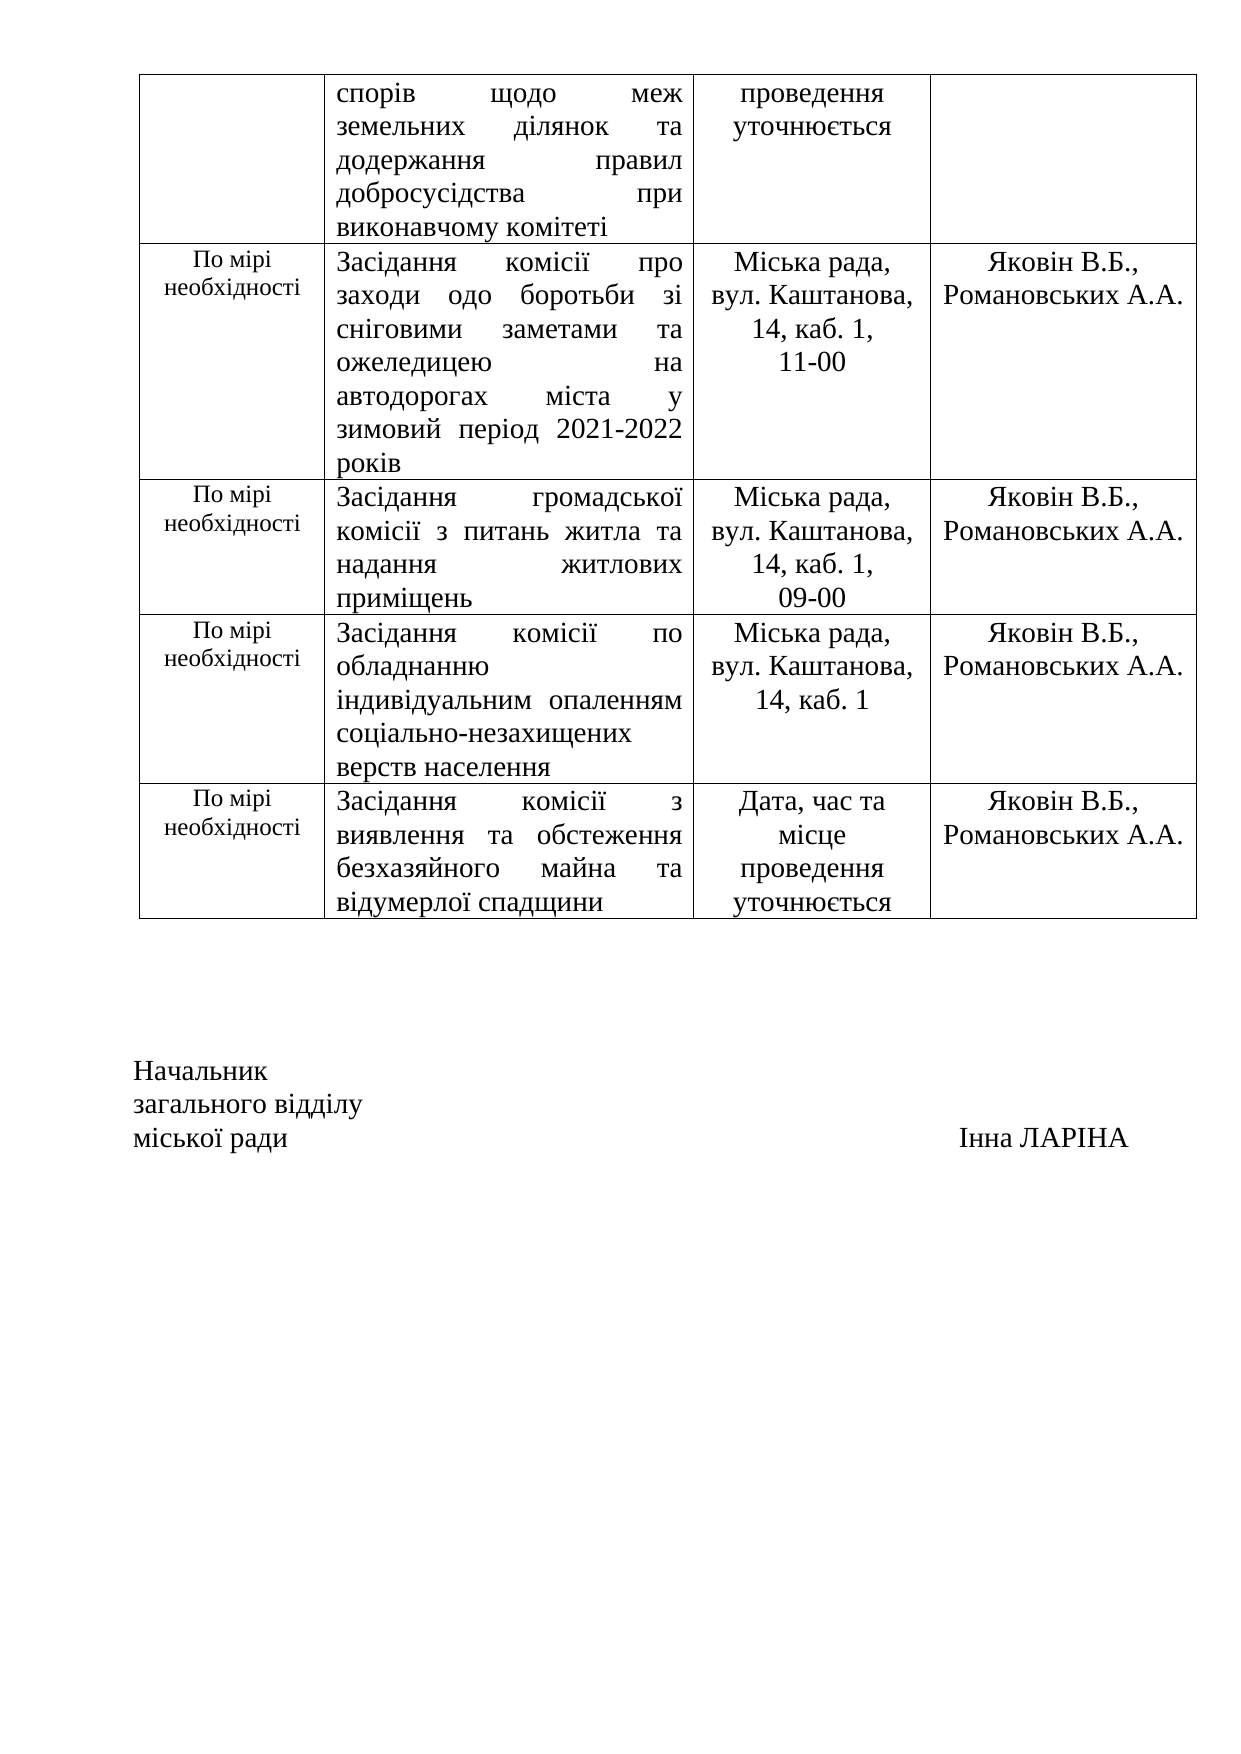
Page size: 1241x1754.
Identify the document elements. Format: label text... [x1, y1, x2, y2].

text міської ради Інна ЛАРІНА [133, 1120, 1181, 1153]
table_cell Яковін В.Б., Романовських А.А. [931, 615, 1196, 782]
table_cell Засідання громадської комісії з питань житла та надання житлових приміщень [325, 480, 693, 614]
table_cell По мірі необхідності [140, 615, 324, 782]
table_cell Засідання комісії про заходи одо боротьби зі сніговими заметами та ожеледицею на автодорогах міста у зимовий період 2021-2022 років [325, 244, 693, 478]
table_cell По мірі необхідності [140, 244, 324, 478]
table_cell По мірі необхідності [140, 480, 324, 614]
text загального відділу [133, 1086, 1181, 1120]
table_cell Дата, час та місце проведення уточнюється [694, 784, 930, 918]
text Начальник [133, 1053, 1181, 1086]
table_cell Міська рада, вул. Каштанова, 14, каб. 1 [694, 615, 930, 782]
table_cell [325, 75, 693, 243]
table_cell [140, 75, 324, 243]
table_cell Засідання комісії по обладнанню індивідуальним опаленням соціально-незахищених верств населення [325, 615, 693, 782]
table_cell Яковін В.Б., Романовських А.А. [931, 244, 1196, 478]
table_cell По мірі необхідності [140, 784, 324, 918]
table_cell Міська рада, вул. Каштанова, 14, каб. 1, 11-00 [694, 244, 930, 478]
table_cell Яковін В.Б., Романовських А.А. [931, 784, 1196, 918]
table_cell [931, 75, 1196, 243]
table_cell Яковін В.Б., Романовських А.А. [931, 480, 1196, 614]
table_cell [694, 75, 930, 243]
table_cell Засідання комісії з виявлення та обстеження безхазяйного майна та відумерлої спадщини [325, 784, 693, 918]
table_cell Міська рада, вул. Каштанова, 14, каб. 1, 09-00 [694, 480, 930, 614]
